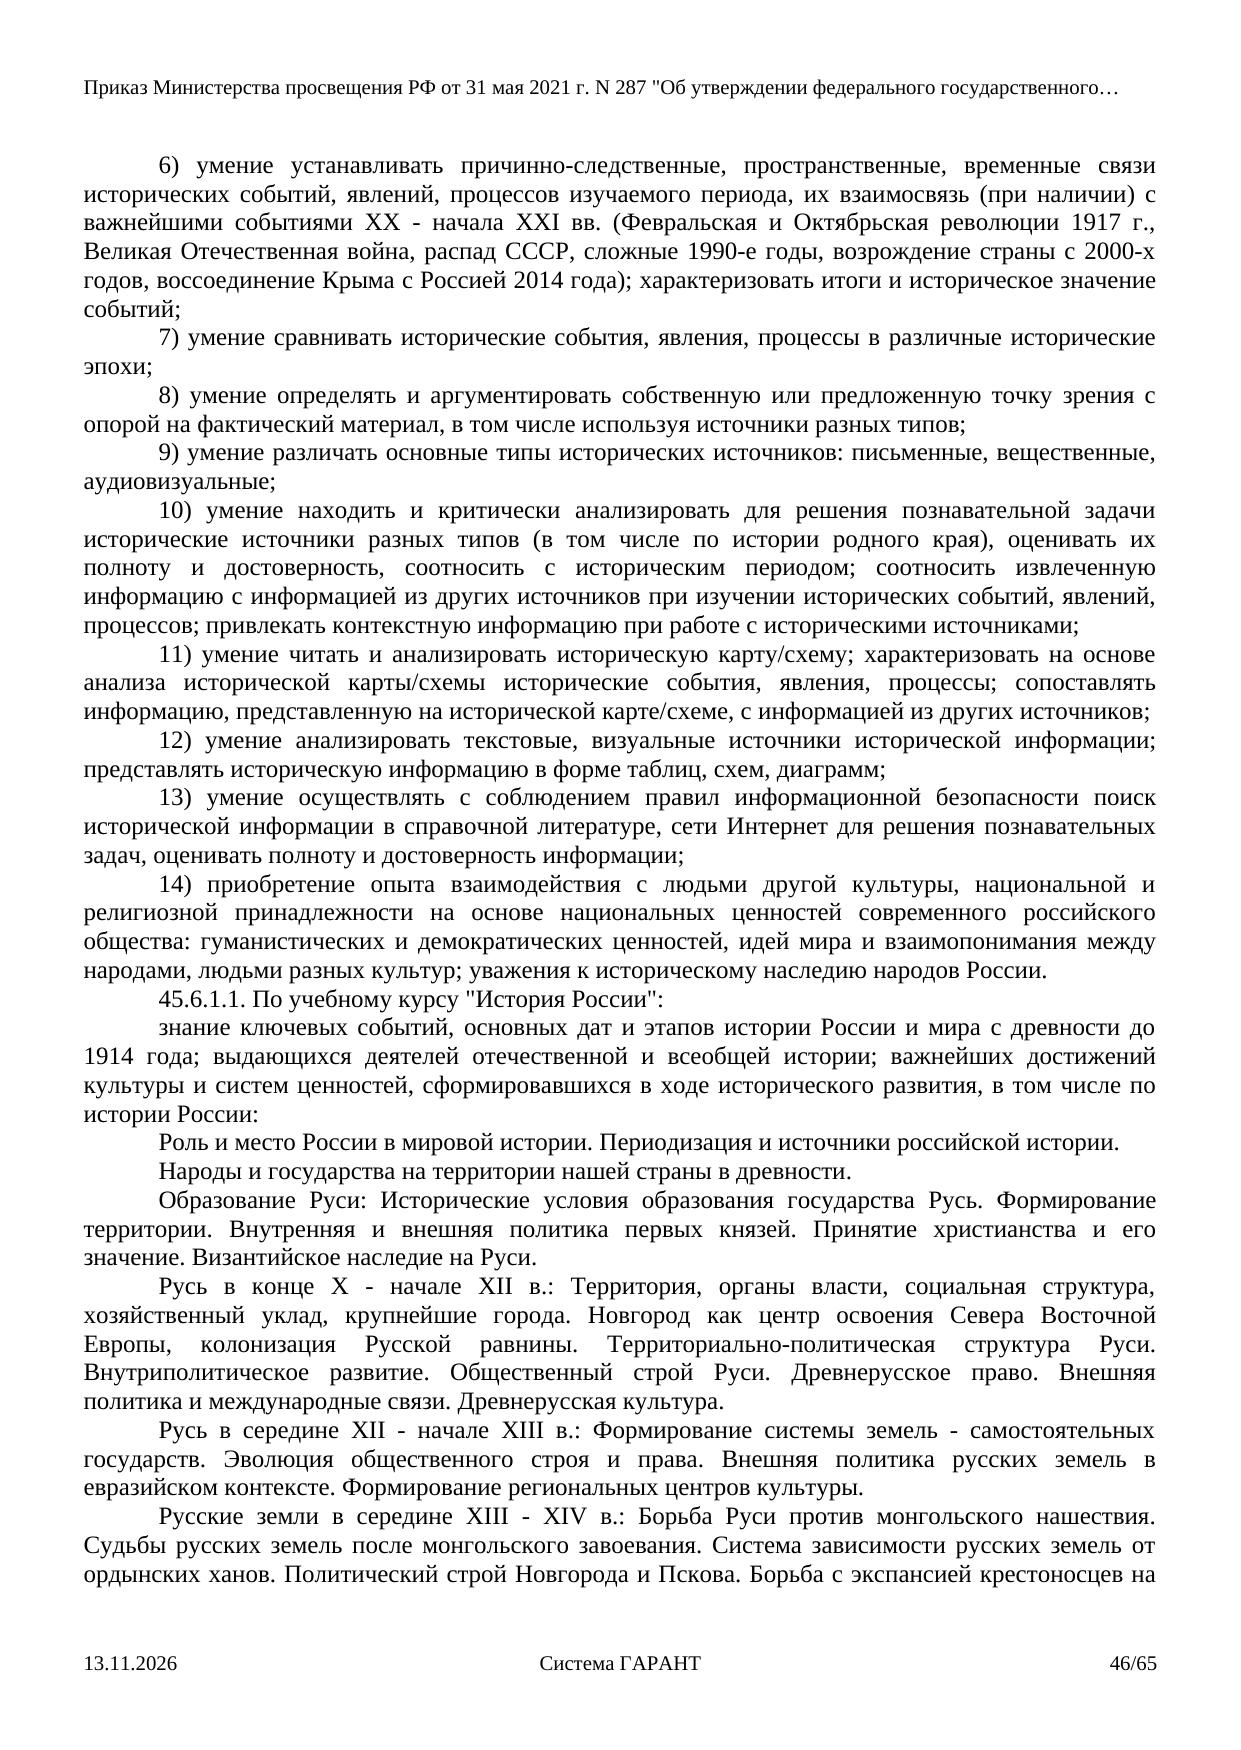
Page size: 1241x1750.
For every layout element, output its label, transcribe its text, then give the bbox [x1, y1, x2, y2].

text 11) умение читать и анализировать историческую карту/схему; характеризовать на основе анализа исторической карты/схемы исторические события, явления, процессы; сопоставлять информацию, представленную на исторической карте/схеме, с информацией из других источников; [83, 639, 1157, 725]
text 10) умение находить и критически анализировать для решения познавательной задачи исторические источники разных типов (в том числе по истории родного края), оценивать их полноту и достоверность, соотносить с историческим периодом; соотносить извлеченную информацию с информацией из других источников при изучении исторических событий, явлений, процессов; привлекать контекстную информацию при работе с историческими источниками; [83, 495, 1157, 639]
text 13) умение осуществлять с соблюдением правил информационной безопасности поиск исторической информации в справочной литературе, сети Интернет для решения познавательных задач, оценивать полноту и достоверность информации; [83, 782, 1157, 869]
text 45.6.1.1. По учебному курсу "История России": [83, 984, 1157, 1012]
text 6) умение устанавливать причинно-следственные, пространственные, временные связи исторических событий, явлений, процессов изучаемого периода, их взаимосвязь (при наличии) с важнейшими событиями XX - начала XXI вв. (Февральская и Октябрьская революции 1917 г., Великая Отечественная война, распад СССР, сложные 1990-е годы, возрождение страны с 2000-х годов, воссоединение Крыма с Россией 2014 года); характеризовать итоги и историческое значение событий; [83, 150, 1157, 322]
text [83, 1501, 1157, 1587]
text 9) умение различать основные типы исторических источников: письменные, вещественные, аудиовизуальные; [83, 437, 1157, 495]
text знание ключевых событий, основных дат и этапов истории России и мира с древности до 1914 года; выдающихся деятелей отечественной и всеобщей истории; важнейших достижений культуры и систем ценностей, сформировавшихся в ходе исторического развития, в том числе по истории России: [83, 1012, 1157, 1127]
text Русь в середине XII - начале XIII в.: Формирование системы земель - самостоятельных государств. Эволюция общественного строя и права. Внешняя политика русских земель в евразийском контексте. Формирование региональных центров культуры. [83, 1415, 1157, 1501]
text Народы и государства на территории нашей страны в древности. [83, 1156, 1157, 1185]
text 8) умение определять и аргументировать собственную или предложенную точку зрения с опорой на фактический материал, в том числе используя источники разных типов; [83, 380, 1157, 437]
text 14) приобретение опыта взаимодействия с людьми другой культуры, национальной и религиозной принадлежности на основе национальных ценностей современного российского общества: гуманистических и демократических ценностей, идей мира и взаимопонимания между народами, людьми разных культур; уважения к историческому наследию народов России. [83, 869, 1157, 984]
text Русь в конце X - начале XII в.: Территория, органы власти, социальная структура, хозяйственный уклад, крупнейшие города. Новгород как центр освоения Севера Восточной Европы, колонизация Русской равнины. Территориально-политическая структура Руси. Внутриполитическое развитие. Общественный строй Руси. Древнерусское право. Внешняя политика и международные связи. Древнерусская культура. [83, 1271, 1157, 1415]
text Роль и место России в мировой истории. Периодизация и источники российской истории. [83, 1127, 1157, 1156]
text 12) умение анализировать текстовые, визуальные источники исторической информации; представлять историческую информацию в форме таблиц, схем, диаграмм; [83, 725, 1157, 782]
text Образование Руси: Исторические условия образования государства Русь. Формирование территории. Внутренняя и внешняя политика первых князей. Принятие христианства и его значение. Византийское наследие на Руси. [83, 1185, 1157, 1271]
text 7) умение сравнивать исторические события, явления, процессы в различные исторические эпохи; [83, 322, 1157, 380]
